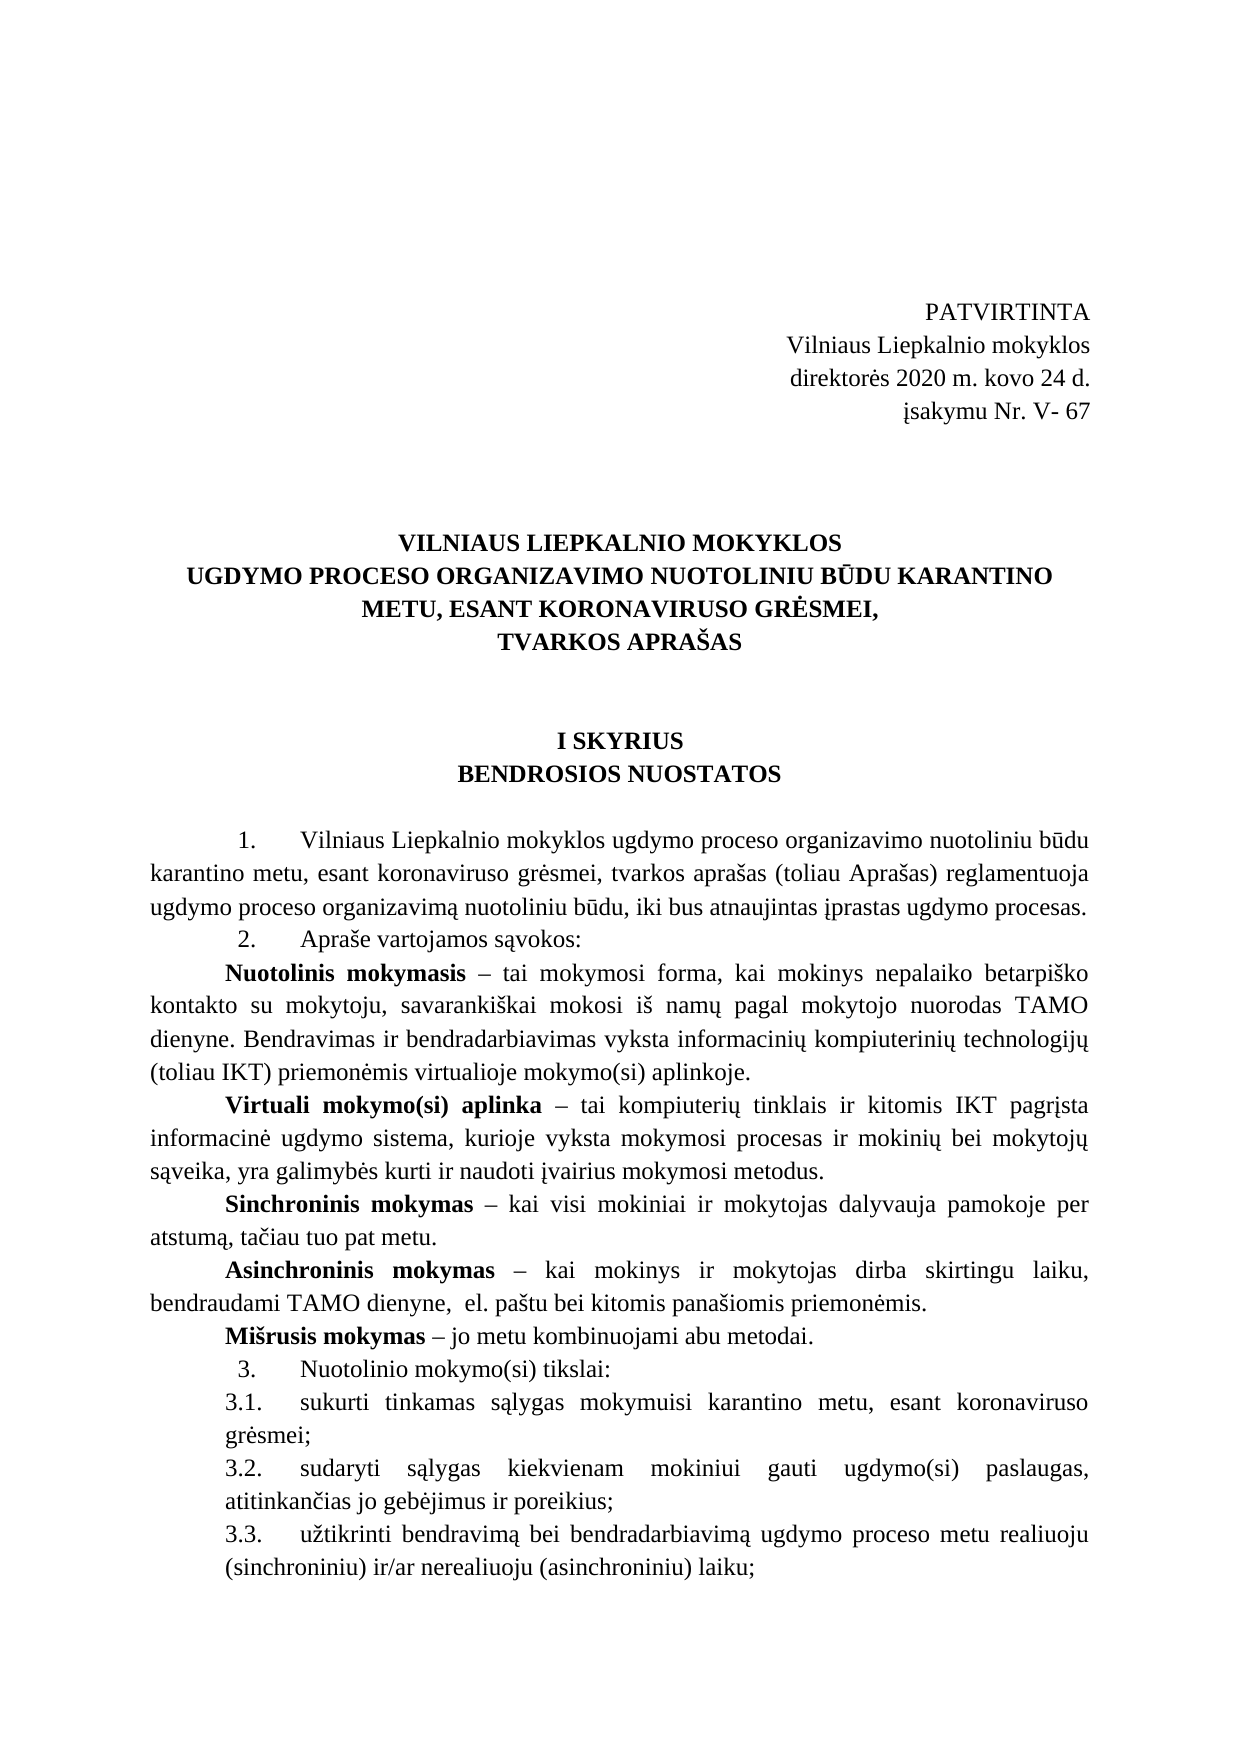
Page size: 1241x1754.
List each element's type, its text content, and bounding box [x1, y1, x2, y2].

list užtikrinti bendravimą bei bendradarbiavimą ugdymo proceso metu realiuoju (sinchroniniu) ir/ar nerealiuoju (asinchroniniu) laiku; [225, 1519, 1089, 1581]
text VILNIAUS LIEPKALNIO MOKYKLOS [150, 528, 1090, 557]
text TVARKOS APRAŠAS [149, 627, 1090, 656]
text Asinchroninis mokymas – kai mokinys ir mokytojas dirba skirtingu laiku, bendraudami TAMO dienyne, el. paštu bei kitomis panašiomis priemonėmis. [150, 1255, 1089, 1317]
text Nuotolinis mokymasis – tai mokymosi forma, kai mokinys nepalaiko betarpiško kontakto su mokytoju, savarankiškai mokosi iš namų pagal mokytojo nuorodas TAMO dienyne. Bendravimas ir bendradarbiavimas vyksta informacinių kompiuterinių technologijų (toliau IKT) priemonėmis virtualioje mokymo(si) aplinkoje. [150, 958, 1089, 1085]
list sukurti tinkamas sąlygas mokymuisi karantino metu, esant koronaviruso grėsmei; [225, 1387, 1089, 1449]
text BENDROSIOS NUOSTATOS [155, 759, 1084, 788]
text PATVIRTINTA [150, 297, 1090, 326]
text direktorės 2020 m. kovo 24 d. [150, 363, 1090, 392]
list Nuotolinio mokymo(si) tikslai: [150, 1354, 1089, 1383]
text įsakymu Nr. V- 67 [150, 396, 1090, 425]
text Virtuali mokymo(si) aplinka – tai kompiuterių tinklais ir kitomis IKT pagrįsta informacinė ugdymo sistema, kurioje vyksta mokymosi procesas ir mokinių bei mokytojų sąveika, yra galimybės kurti ir naudoti įvairius mokymosi metodus. [150, 1090, 1089, 1184]
text Sinchroninis mokymas – kai visi mokiniai ir mokytojas dalyvauja pamokoje per atstumą, tačiau tuo pat metu. [150, 1189, 1089, 1251]
list Apraše vartojamos sąvokos: [150, 924, 1089, 953]
text Mišrusis mokymas – jo metu kombinuojami abu metodai. [150, 1321, 1089, 1349]
text Vilniaus Liepkalnio mokyklos [150, 330, 1090, 359]
text UGDYMO PROCESO ORGANIZAVIMO NUOTOLINIU BŪDU KARANTINO METU, ESANT KORONAVIRUSO GRĖSMEI, [149, 561, 1090, 623]
text I SKYRIUS [155, 726, 1085, 755]
list sudaryti sąlygas kiekvienam mokiniui gauti ugdymo(si) paslaugas, atitinkančias jo gebėjimus ir poreikius; [225, 1453, 1089, 1515]
list Vilniaus Liepkalnio mokyklos ugdymo proceso organizavimo nuotoliniu būdu karantino metu, esant koronaviruso grėsmei, tvarkos aprašas (toliau Aprašas) reglamentuoja ugdymo proceso organizavimą nuotoliniu būdu, iki bus atnaujintas įprastas ugdymo procesas. [150, 826, 1089, 920]
